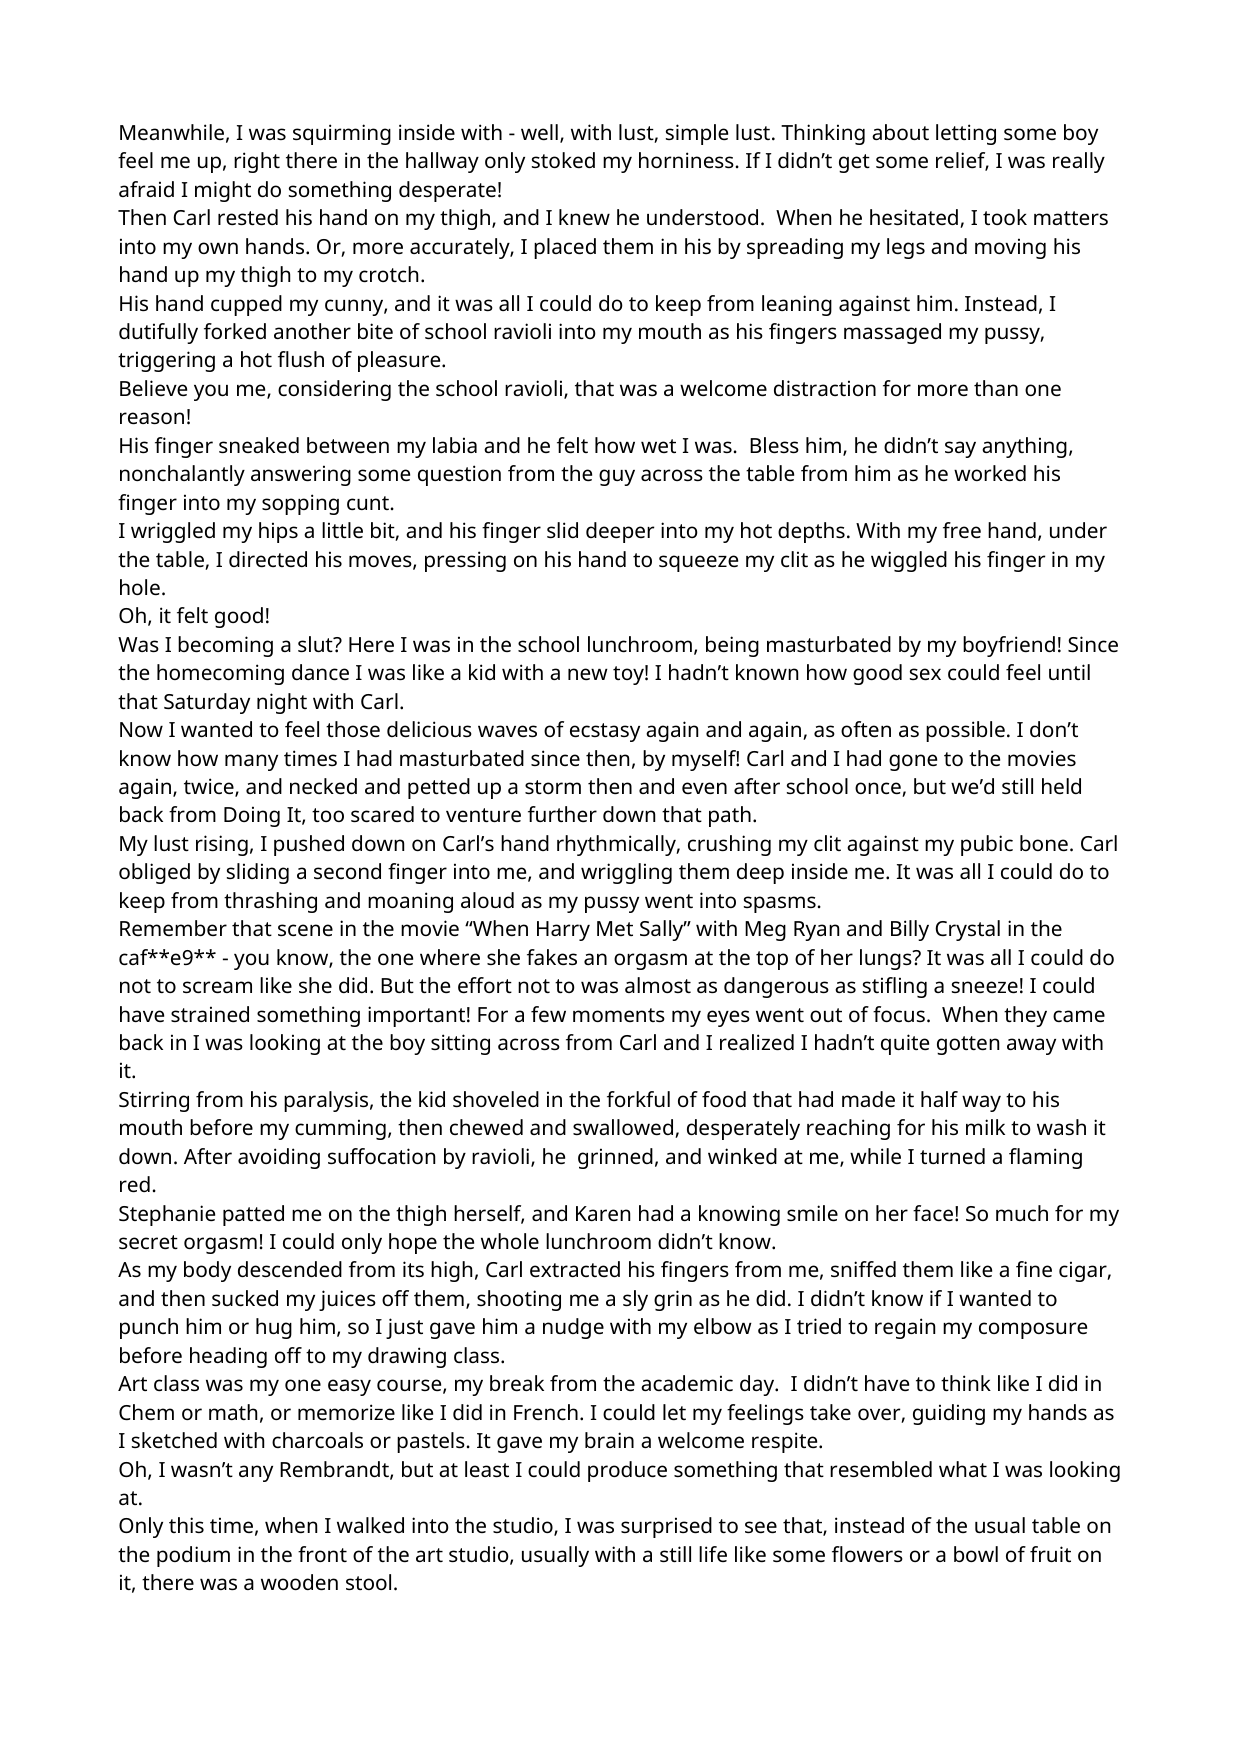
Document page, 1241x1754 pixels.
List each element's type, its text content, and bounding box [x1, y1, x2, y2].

text Oh, it felt good! [118, 602, 1122, 630]
text My lust rising, I pushed down on Carl’s hand rhythmically, crushing my clit against my pubic bone. Carl obliged by sliding a second finger into me, and wriggling them deep inside me. It was all I could do to keep from thrashing and moaning aloud as my pussy went into spasms. [118, 829, 1122, 914]
text Art class was my one easy course, my break from the academic day. I didn’t have to think like I did in Chem or math, or memorize like I did in French. I could let my feelings take over, guiding my hands as I sketched with charcoals or pastels. It gave my brain a welcome respite. [118, 1369, 1122, 1455]
text Meanwhile, I was squirming inside with - well, with lust, simple lust. Thinking about letting some boy feel me up, right there in the hallway only stoked my horniness. If I didn’t get some relief, I was really afraid I might do something desperate! [118, 118, 1122, 203]
text Believe you me, considering the school ravioli, that was a welcome distraction for more than one reason! [118, 374, 1122, 431]
text His hand cupped my cunny, and it was all I could do to keep from leaning against him. Instead, I dutifully forked another bite of school ravioli into my mouth as his fingers massaged my pussy, triggering a hot flush of pleasure. [118, 289, 1122, 374]
text As my body descended from its high, Carl extracted his fingers from me, sniffed them like a fine cigar, and then sucked my juices off them, shooting me a sly grin as he did. I didn’t know if I wanted to punch him or hug him, so I just gave him a nudge with my elbow as I tried to regain my composure before heading off to my drawing class. [118, 1256, 1122, 1369]
text Now I wanted to feel those delicious waves of ecstasy again and again, as often as possible. I don’t know how many times I had masturbated since then, by myself! Carl and I had gone to the movies again, twice, and necked and petted up a storm then and even after school once, but we’d still held back from Doing It, too scared to venture further down that path. [118, 715, 1122, 829]
text Then Carl rested his hand on my thigh, and I knew he understood. When he hesitated, I took matters into my own hands. Or, more accurately, I placed them in his by spreading my legs and moving his hand up my thigh to my crotch. [118, 203, 1122, 289]
text Stirring from his paralysis, the kid shoveled in the forkful of food that had made it half way to his mouth before my cumming, then chewed and swallowed, desperately reaching for his milk to wash it down. After avoiding suffocation by ravioli, he grinned, and winked at me, while I turned a flaming red. [118, 1085, 1122, 1199]
text Was I becoming a slut? Here I was in the school lunchroom, being masturbated by my boyfriend! Since the homecoming dance I was like a kid with a new toy! I hadn’t known how good sex could feel until that Saturday night with Carl. [118, 630, 1122, 715]
text His finger sneaked between my labia and he felt how wet I was. Bless him, he didn’t say anything, nonchalantly answering some question from the guy across the table from him as he worked his finger into my sopping cunt. [118, 431, 1122, 516]
text Stephanie patted me on the thigh herself, and Karen had a knowing smile on her face! So much for my secret orgasm! I could only hope the whole lunchroom didn’t know. [118, 1199, 1122, 1256]
text Remember that scene in the movie “When Harry Met Sally” with Meg Ryan and Billy Crystal in the caf**e9** - you know, the one where she fakes an orgasm at the top of her lungs? It was all I could do not to scream like she did. But the effort not to was almost as dangerous as stifling a sneeze! I could have strained something important! For a few moments my eyes went out of focus. When they came back in I was looking at the boy sitting across from Carl and I realized I hadn’t quite gotten away with it. [118, 914, 1122, 1085]
text Only this time, when I walked into the studio, I was surprised to see that, instead of the usual table on the podium in the front of the art studio, usually with a still life like some flowers or a bowl of fruit on it, there was a wooden stool. [118, 1512, 1122, 1597]
text I wriggled my hips a little bit, and his finger slid deeper into my hot depths. With my free hand, under the table, I directed his moves, pressing on his hand to squeeze my clit as he wiggled his finger in my hole. [118, 516, 1122, 602]
text Oh, I wasn’t any Rembrandt, but at least I could produce something that resembled what I was looking at. [118, 1455, 1122, 1512]
